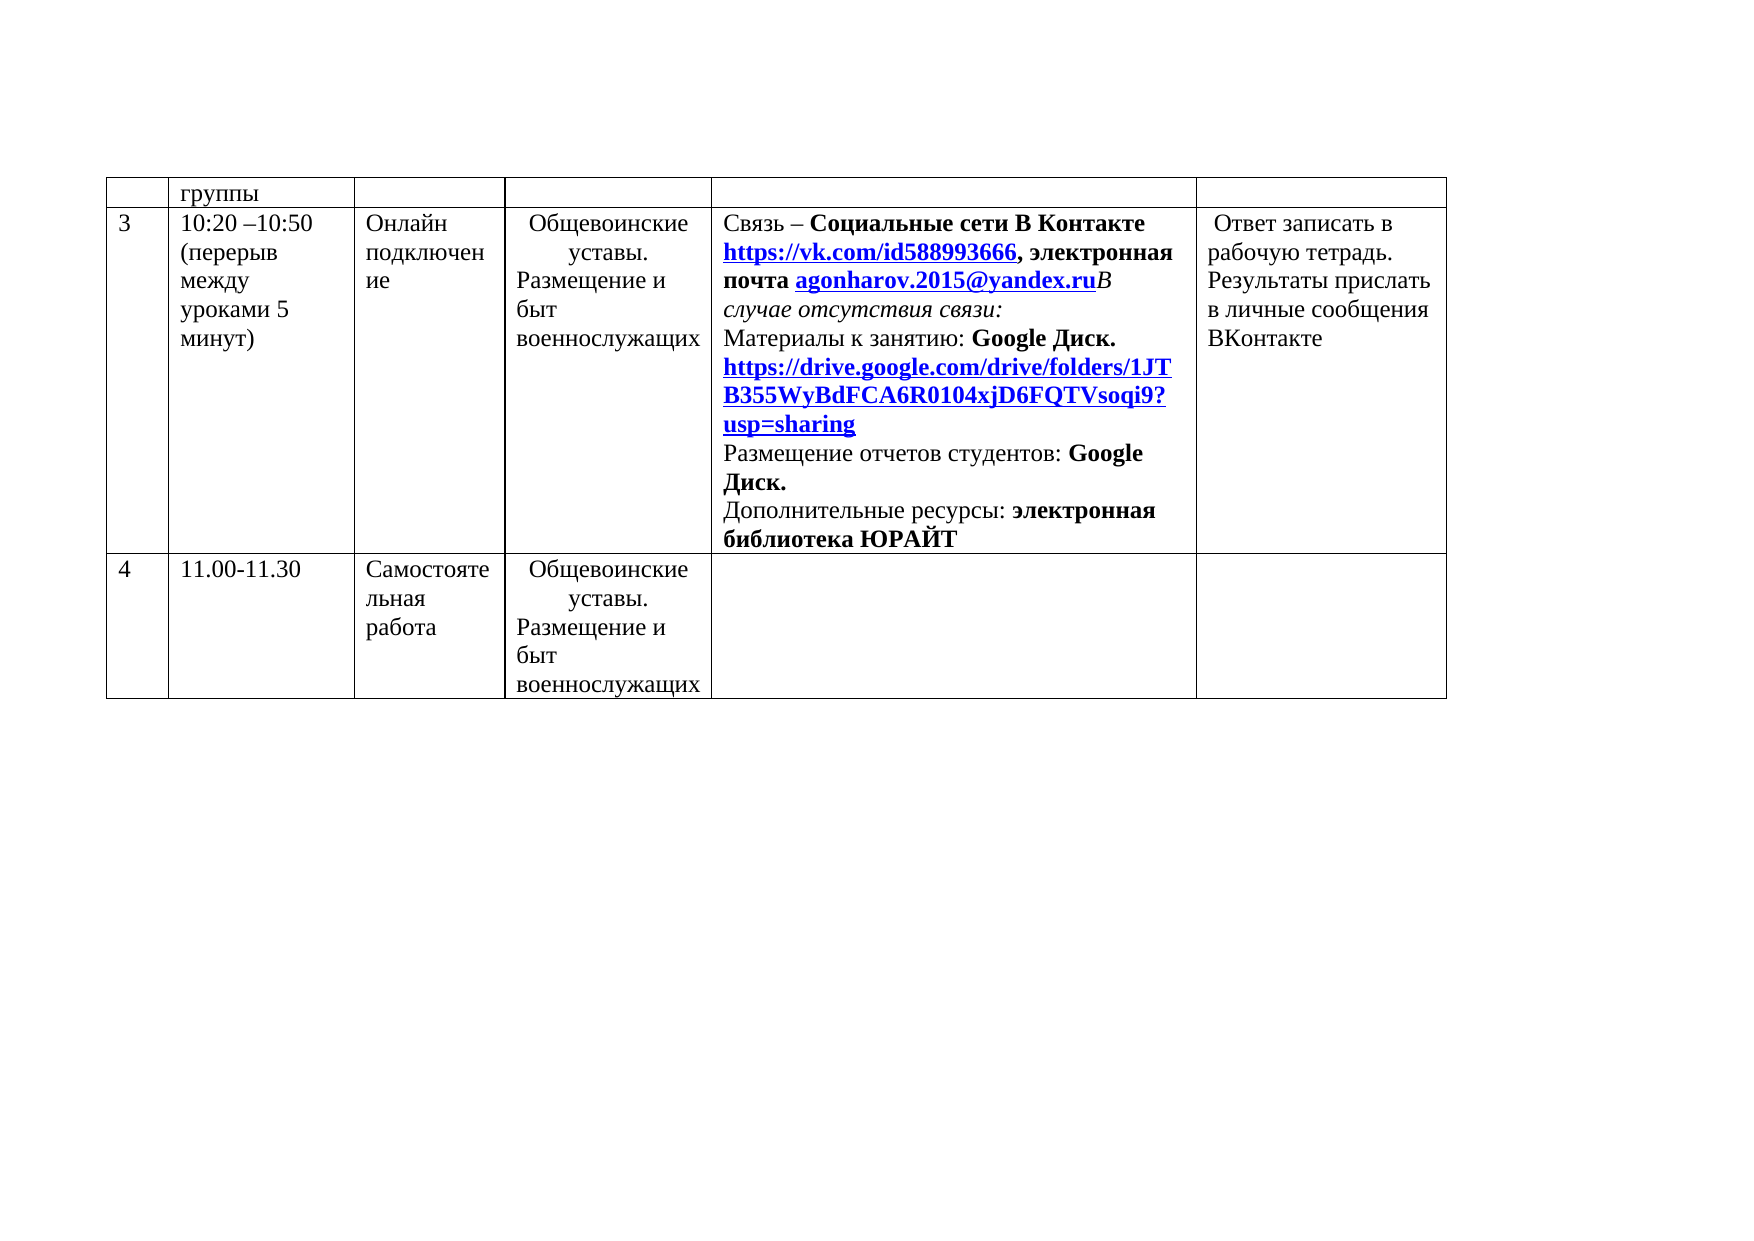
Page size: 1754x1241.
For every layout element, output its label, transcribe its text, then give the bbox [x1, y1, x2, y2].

table_cell Онлайн подключение [355, 208, 504, 553]
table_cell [1197, 208, 1446, 553]
table_cell [355, 178, 504, 207]
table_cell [169, 178, 354, 207]
table_cell 11.00-11.30 [169, 554, 354, 698]
table_cell Общевоинские уставы. Размещение и быт военнослужащих [506, 208, 711, 553]
table_cell Самостоятельная работа [355, 554, 504, 698]
table_cell [1197, 178, 1446, 207]
table_cell 3 [107, 208, 168, 553]
table_cell [712, 178, 1196, 207]
table_cell [712, 554, 1196, 698]
table_cell [506, 178, 711, 207]
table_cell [712, 208, 1196, 553]
table_cell Общевоинские уставы. Размещение и быт военнослужащих [506, 554, 711, 698]
table_cell [107, 178, 168, 207]
table_cell 4 [107, 554, 168, 698]
table_cell 10:20 –10:50 (перерыв между уроками 5 минут) [169, 208, 354, 553]
table_cell [1197, 554, 1446, 698]
